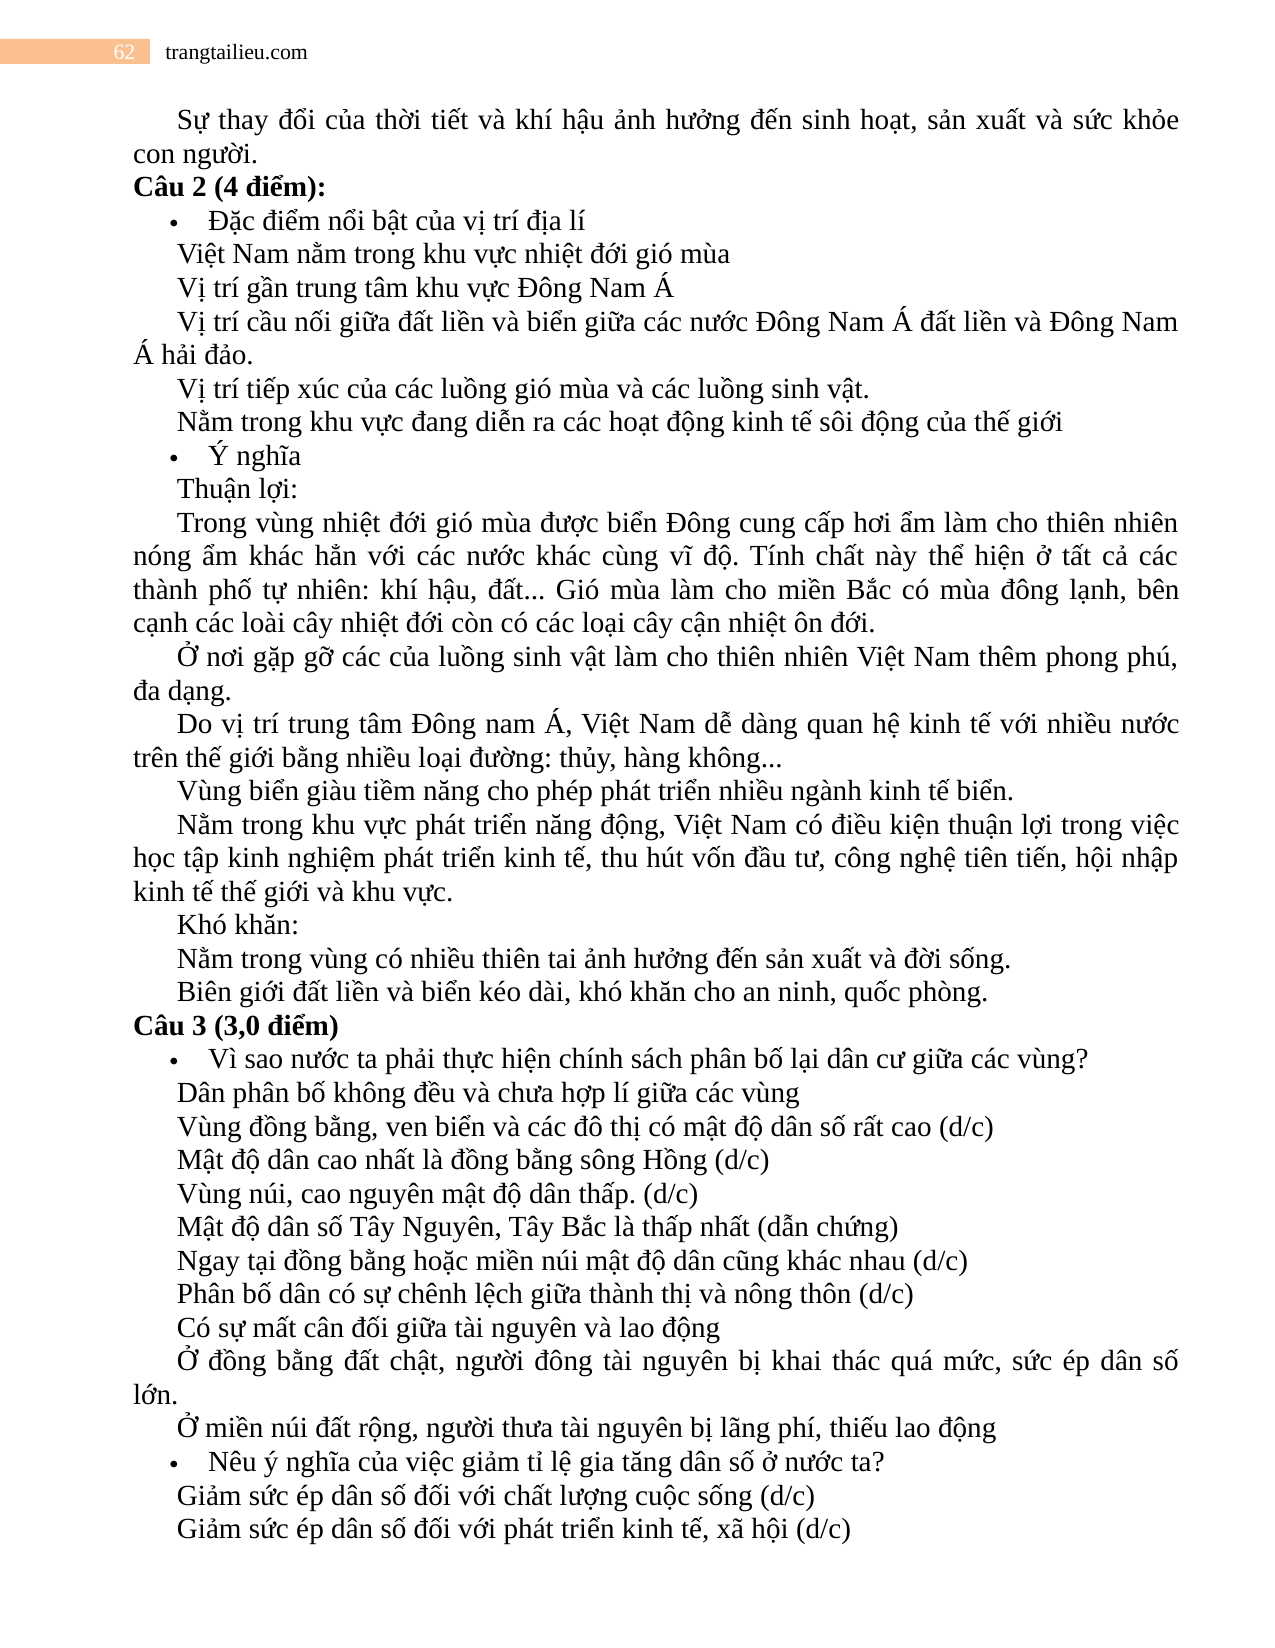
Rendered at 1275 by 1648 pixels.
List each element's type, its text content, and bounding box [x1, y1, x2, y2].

list Ở đồng bằng đất chật, người đông tài nguyên bị khai thác quá mức, sức ép dân số lớn. [133, 1343, 1181, 1411]
list Biên giới đất liền và biển kéo dài, khó khăn cho an ninh, quốc phòng. [133, 974, 1181, 1008]
list Nêu ý nghĩa của việc giảm tỉ lệ gia tăng dân số ở nước ta? [170, 1444, 1181, 1478]
list Giảm sức ép dân số đối với phát triển kinh tế, xã hội (d/c) [133, 1511, 1181, 1545]
list Mật độ dân cao nhất là đồng bằng sông Hồng (d/c) [133, 1142, 1181, 1176]
list Việt Nam nằm trong khu vực nhiệt đới gió mùa [133, 237, 1181, 270]
list Do vị trí trung tâm Đông nam Á, Việt Nam dễ dàng quan hệ kinh tế với nhiều nước trên thế giới bằng nhiều loại đường: thủy, hàng không... [133, 706, 1181, 773]
list Vị trí cầu nối giữa đất liền và biển giữa các nước Đông Nam Á đất liền và Đông Nam Á hải đảo. [133, 304, 1181, 371]
list Sự thay đổi của thời tiết và khí hậu ảnh hưởng đến sinh hoạt, sản xuất và sức khỏe con người. [133, 102, 1181, 169]
list Dân phân bố không đều và chưa hợp lí giữa các vùng [133, 1075, 1181, 1109]
list Có sự mất cân đối giữa tài nguyên và lao động [133, 1310, 1181, 1343]
text Câu 2 (4 điểm): [133, 169, 1181, 203]
list Vị trí tiếp xúc của các luồng gió mùa và các luồng sinh vật. [133, 371, 1181, 404]
list Phân bố dân có sự chênh lệch giữa thành thị và nông thôn (d/c) [133, 1276, 1181, 1310]
text Câu 3 (3,0 điểm) [133, 1008, 1181, 1042]
list Vùng đồng bằng, ven biển và các đô thị có mật độ dân số rất cao (d/c) [133, 1109, 1181, 1142]
list Nằm trong khu vực phát triển năng động, Việt Nam có điều kiện thuận lợi trong việc học tập kinh nghiệm phát triển kinh tế, thu hút vốn đầu tư, công nghệ tiên tiến, hội nhập kinh tế thế giới và khu vực. [133, 807, 1181, 907]
list Ý nghĩa [170, 438, 1181, 471]
list Thuận lợi: [133, 471, 1181, 505]
list Vùng biển giàu tiềm năng cho phép phát triển nhiều ngành kinh tế biển. [133, 773, 1181, 807]
list Trong vùng nhiệt đới gió mùa được biển Đông cung cấp hơi ẩm làm cho thiên nhiên nóng ẩm khác hẳn với các nước khác cùng vĩ độ. Tính chất này thể hiện ở tất cả các thành phố tự nhiên: khí hậu, đất... Gió mùa làm cho miền Bắc có mùa đông lạnh, bên cạnh các loài cây nhiệt đới còn có các loại cây cận nhiệt ôn đới. [133, 505, 1181, 639]
list Khó khăn: [133, 907, 1181, 941]
list Ở miền núi đất rộng, người thưa tài nguyên bị lãng phí, thiếu lao động [133, 1411, 1181, 1444]
list Mật độ dân số Tây Nguyên, Tây Bắc là thấp nhất (dẫn chứng) [133, 1209, 1181, 1243]
list Vùng núi, cao nguyên mật độ dân thấp. (d/c) [133, 1176, 1181, 1209]
list Giảm sức ép dân số đối với chất lượng cuộc sống (d/c) [133, 1478, 1181, 1511]
list Ở nơi gặp gỡ các của luồng sinh vật làm cho thiên nhiên Việt Nam thêm phong phú, đa dạng. [133, 639, 1181, 706]
list Nằm trong khu vực đang diễn ra các hoạt động kinh tế sôi động của thế giới [133, 404, 1181, 438]
list Vị trí gần trung tâm khu vực Đông Nam Á [133, 270, 1181, 304]
list Vì sao nước ta phải thực hiện chính sách phân bố lại dân cư giữa các vùng? [170, 1042, 1181, 1075]
list Ngay tại đồng bằng hoặc miền núi mật độ dân cũng khác nhau (d/c) [133, 1243, 1181, 1276]
list Nằm trong vùng có nhiều thiên tai ảnh hưởng đến sản xuất và đời sống. [133, 941, 1181, 974]
list Đặc điểm nổi bật của vị trí địa lí [170, 203, 1181, 237]
